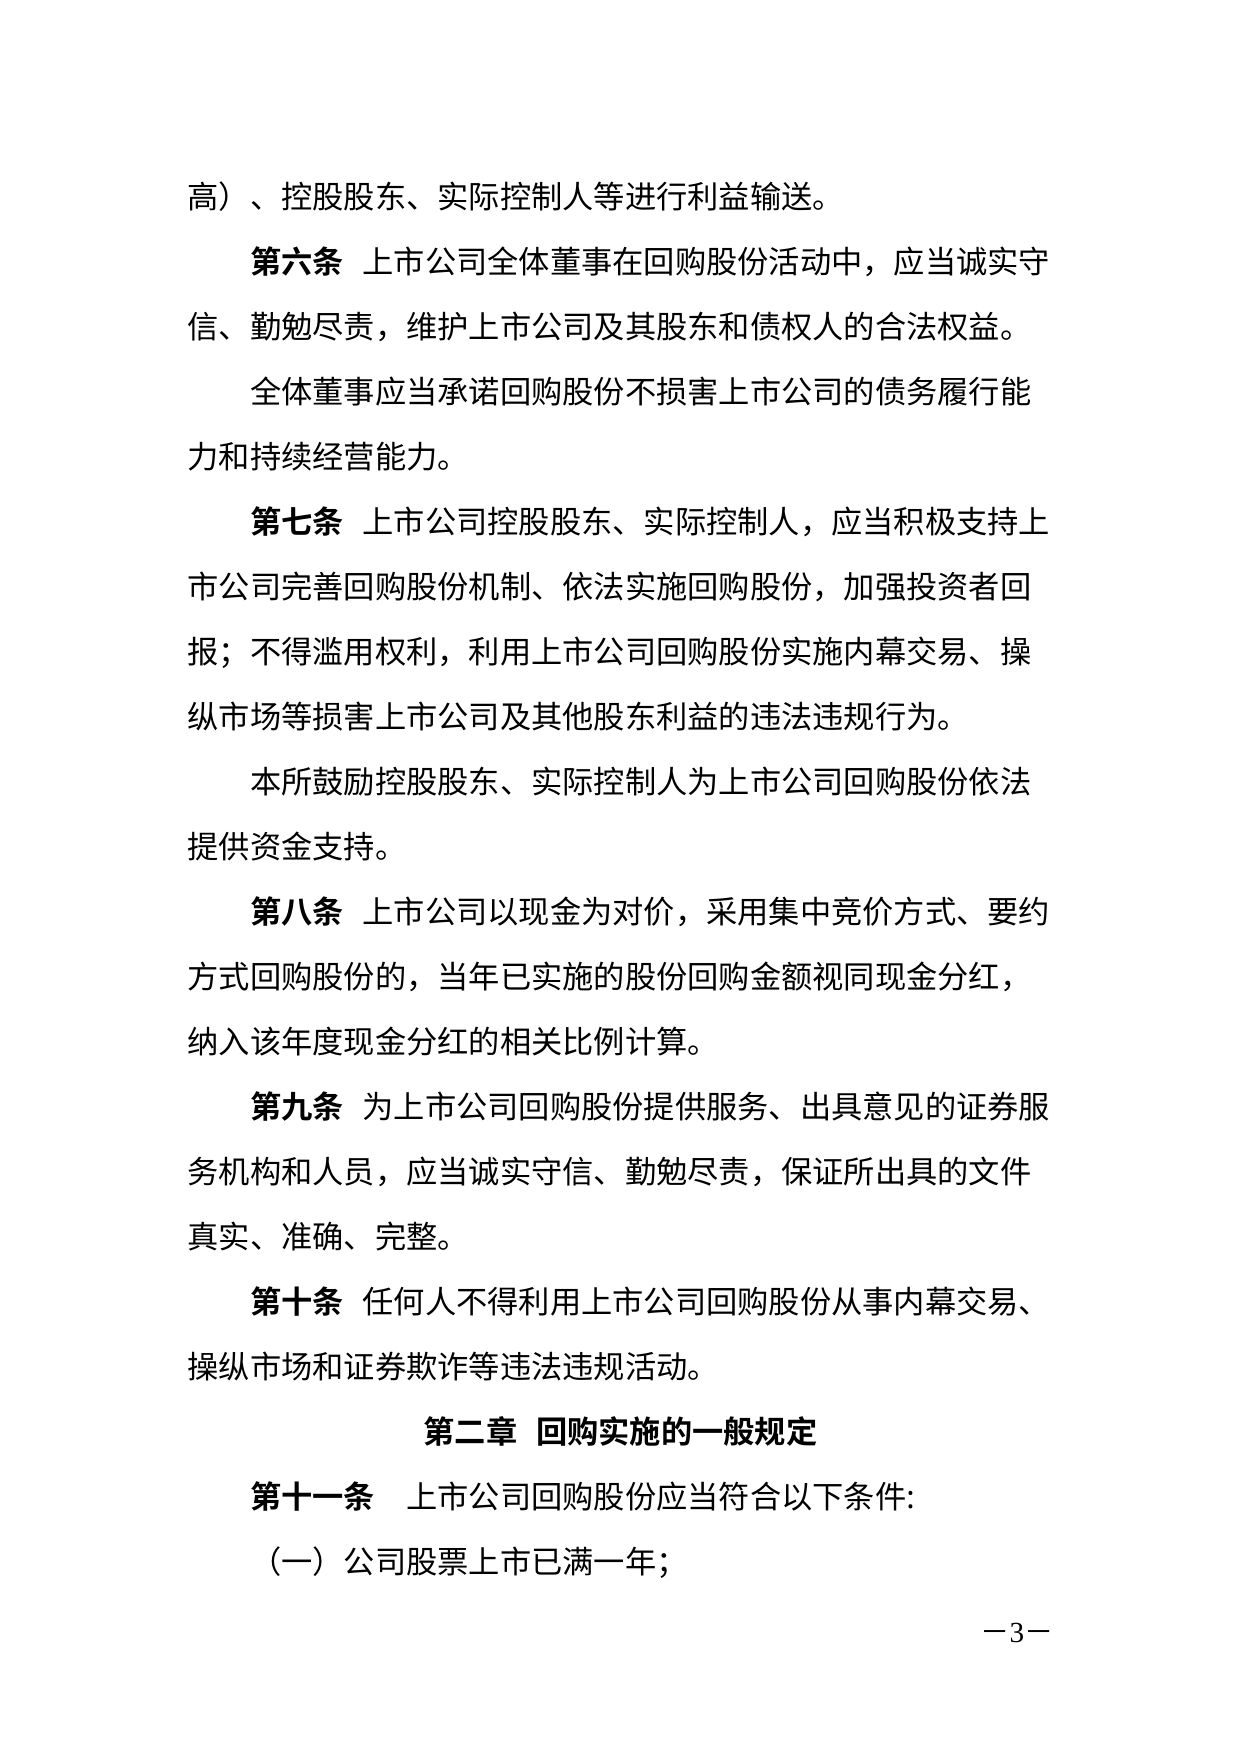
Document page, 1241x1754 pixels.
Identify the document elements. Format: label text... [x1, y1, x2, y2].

list 任何人不得利用上市公司回购股份从事内幕交易、操纵市场和证券欺诈等违法违规活动。 [187, 1267, 1053, 1397]
list 上市公司全体董事在回购股份活动中，应当诚实守信、勤勉尽责，维护上市公司及其股东和债权人的合法权益。 [187, 227, 1053, 357]
text 本所鼓励控股股东、实际控制人为上市公司回购股份依法提供资金支持。 [187, 747, 1053, 877]
text 全体董事应当承诺回购股份不损害上市公司的债务履行能力和持续经营能力。 [187, 357, 1053, 487]
list 为上市公司回购股份提供服务、出具意见的证券服务机构和人员，应当诚实守信、勤勉尽责，保证所出具的文件真实、准确、完整。 [187, 1072, 1053, 1267]
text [187, 162, 1053, 227]
list 上市公司控股股东、实际控制人，应当积极支持上市公司完善回购股份机制、依法实施回购股份，加强投资者回报；不得滥用权利，利用上市公司回购股份实施内幕交易、操纵市场等损害上市公司及其他股东利益的违法违规行为。 [187, 487, 1053, 747]
list 回购实施的一般规定 [187, 1397, 1053, 1462]
list 上市公司回购股份应当符合以下条件: [187, 1462, 1053, 1527]
text （一）公司股票上市已满一年； [187, 1527, 1053, 1592]
list 上市公司以现金为对价，采用集中竞价方式、要约方式回购股份的，当年已实施的股份回购金额视同现金分红，纳入该年度现金分红的相关比例计算。 [187, 877, 1053, 1072]
